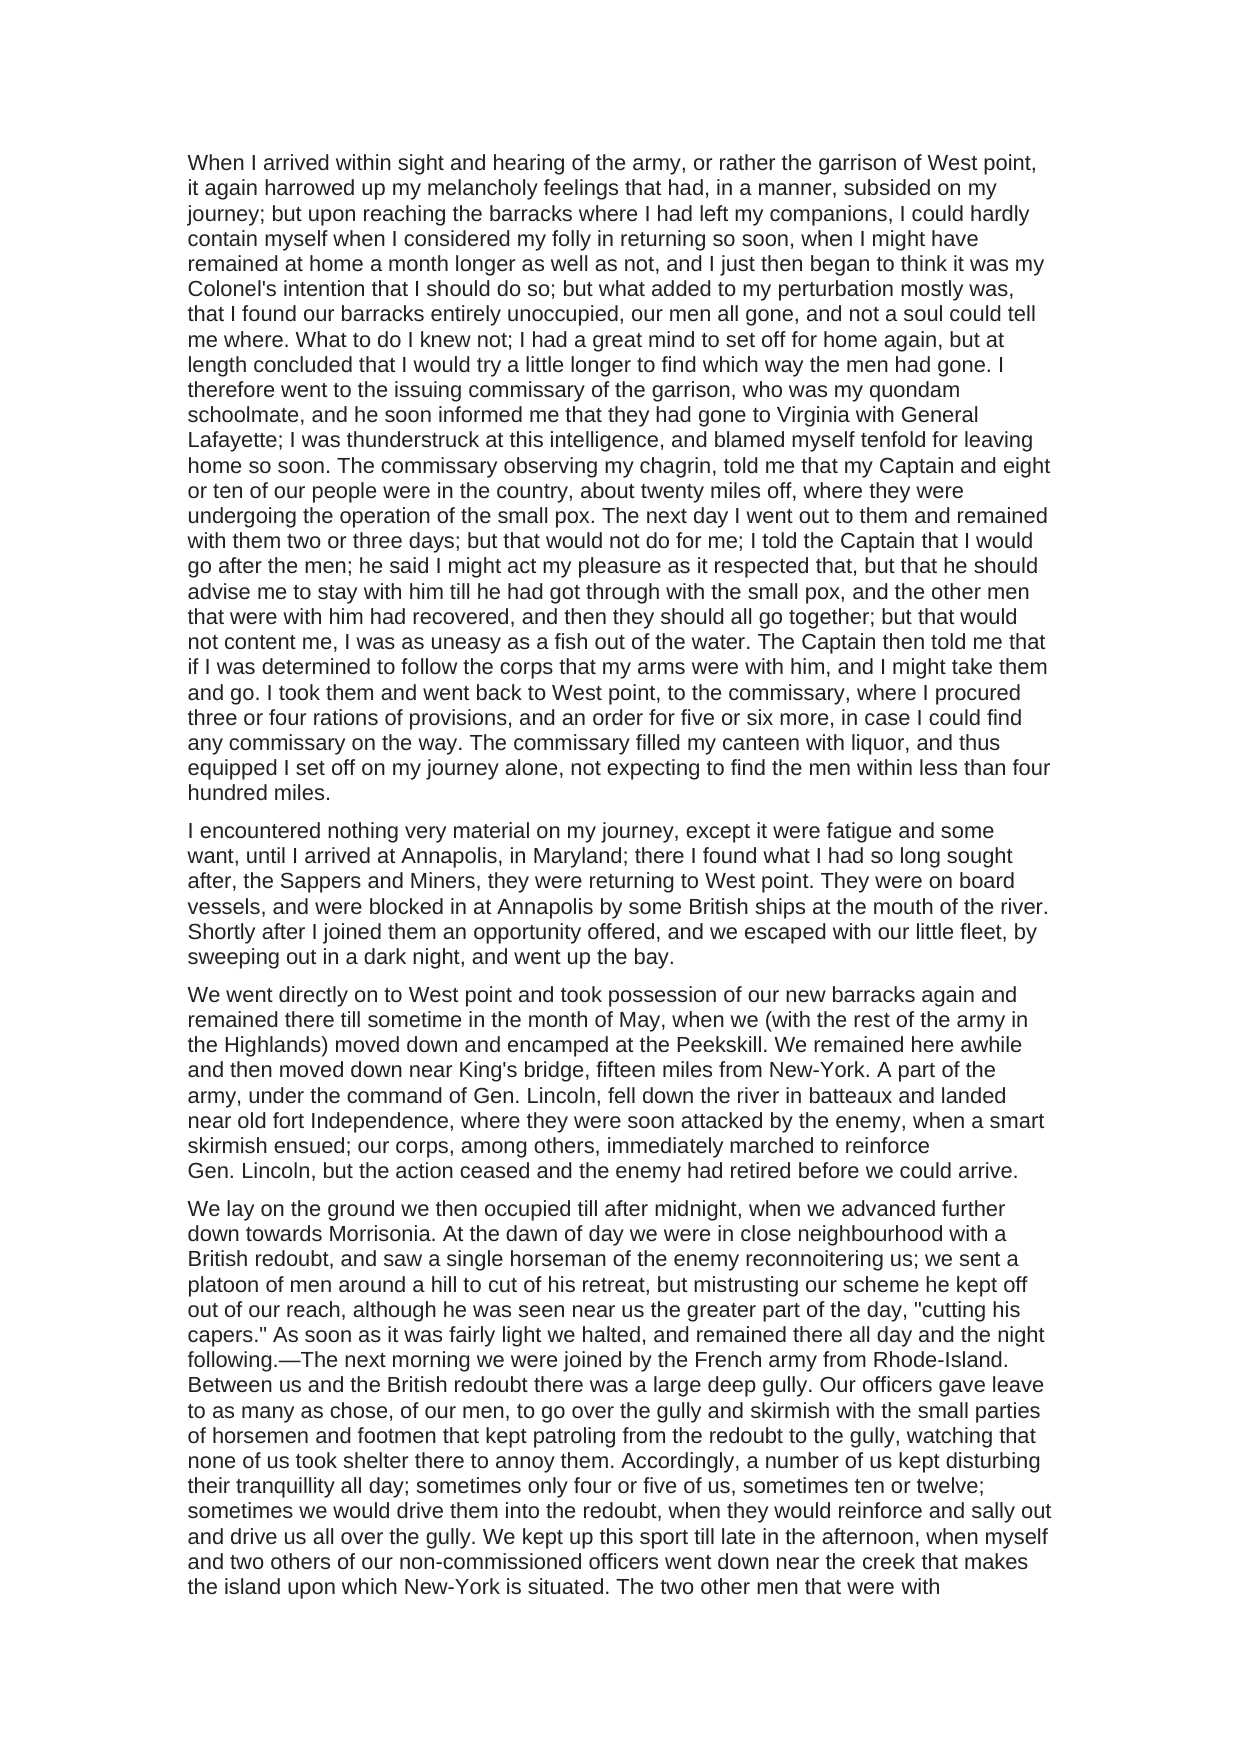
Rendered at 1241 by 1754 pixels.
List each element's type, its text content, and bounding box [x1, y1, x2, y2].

text I encountered nothing very material on my journey, except it were fatigue and some want, until I arrived at Annapolis, in Maryland; there I found what I had so long sought after, the Sappers and Miners, they were returning to West point. They were on board vessels, and were blocked in at Annapolis by some British ships at the mouth of the river. Shortly after I joined them an opportunity offered, and we escaped with our little fleet, by sweeping out in a dark night, and went up the bay. [187, 818, 1053, 969]
text When I arrived within sight and hearing of the army, or rather the garrison of West point, it again harrowed up my melancholy feelings that had, in a manner, subsided on my journey; but upon reaching the barracks where I had left my companions, I could hardly contain myself when I considered my folly in returning so soon, when I might have remained at home a month longer as well as not, and I just then began to think it was my Colonel's intention that I should do so; but what added to my perturbation mostly was, that I found our barracks entirely unoccupied, our men all gone, and not a soul could tell me where. What to do I knew not; I had a great mind to set off for home again, but at length concluded that I would try a little longer to find which way the men had gone. I therefore went to the issuing commissary of the garrison, who was my quondam schoolmate, and he soon informed me that they had gone to Virginia with General Lafayette; I was thunderstruck at this intelligence, and blamed myself tenfold for leaving home so soon. The commissary observing my chagrin, told me that my Captain and eight or ten of our people were in the country, about twenty miles off, where they were undergoing the operation of the small pox. The next day I went out to them and remained with them two or three days; but that would not do for me; I told the Captain that I would go after the men; he said I might act my pleasure as it respected that, but that he should advise me to stay with him till he had got through with the small pox, and the other men that were with him had recovered, and then they should all go together; but that would not content me, I was as uneasy as a fish out of the water. The Captain then told me that if I was determined to follow the corps that my arms were with him, and I might take them and go. I took them and went back to West point, to the commissary, where I procured three or four rations of provisions, and an order for five or six more, in case I could find any commissary on the way. The commissary filled my canteen with liquor, and thus equipped I set off on my journey alone, not expecting to find the men within less than four hundred miles. [187, 150, 1053, 805]
text We went directly on to West point and took possession of our new barracks again and remained there till sometime in the month of May, when we (with the rest of the army in the Highlands) moved down and encamped at the Peekskill. We remained here awhile and then moved down near King's bridge, fifteen miles from New-York. A part of the army, under the command of Gen. Lincoln, fell down the river in batteaux and landed near old fort Independence, where they were soon attacked by the enemy, when a smart skirmish ensued; our corps, among others, immediately marched to reinforce Gen. Lincoln, but the action ceased and the enemy had retired before we could arrive. [187, 982, 1053, 1183]
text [187, 1196, 1053, 1599]
